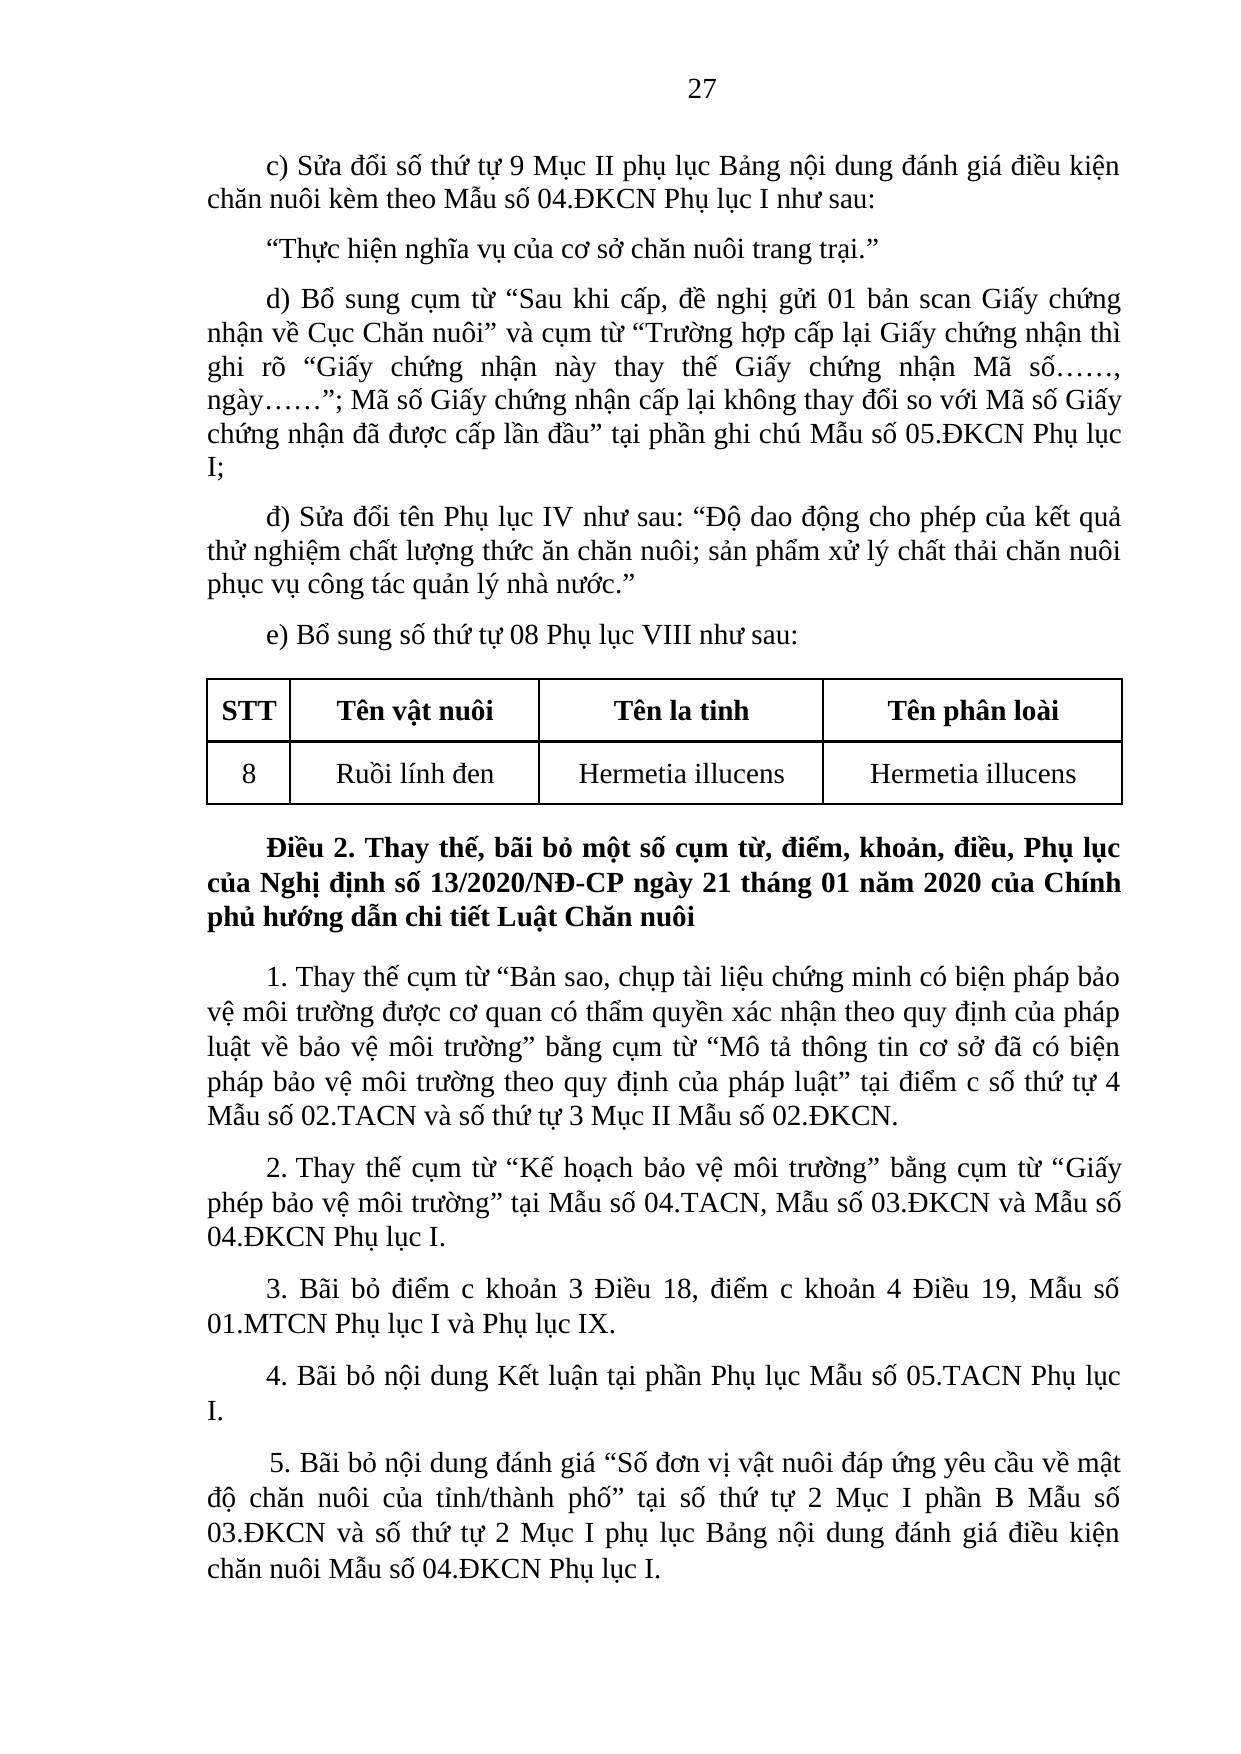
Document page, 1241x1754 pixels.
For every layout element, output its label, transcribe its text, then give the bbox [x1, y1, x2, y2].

table_cell 8 [208, 743, 289, 803]
table_cell Hermetia illucens [540, 743, 822, 803]
text c) Sửa đổi số thứ tự 9 Mục II phụ lục Bảng nội dung đánh giá điều kiện chăn nuôi kèm theo Mẫu số 04.ĐKCN Phụ lục I như sau: [207, 148, 1122, 215]
text 3. Bãi bỏ điểm c khoản 3 Điều 18, điểm c khoản 4 Điều 19, Mẫu số 01.MTCN Phụ lục I và Phụ lục IX. [207, 1271, 1122, 1340]
table_cell Ruồi lính đen [291, 743, 538, 803]
text “Thực hiện nghĩa vụ của cơ sở chăn nuôi trang trại.” [207, 231, 1122, 265]
text đ) Sửa đổi tên Phụ lục IV như sau: “Độ dao động cho phép của kết quả thử nghiệm chất lượng thức ăn chăn nuôi; sản phẩm xử lý chất thải chăn nuôi phục vụ công tác quản lý nhà nước.” [207, 499, 1122, 600]
table_header STT [208, 680, 289, 740]
list Thay thế cụm từ “Bản sao, chụp tài liệu chứng minh có biện pháp bảo vệ môi trường được cơ quan có thẩm quyền xác nhận theo quy định của pháp luật về bảo vệ môi trường” bằng cụm từ “Mô tả thông tin cơ sở đã có biện pháp bảo vệ môi trường theo quy định của pháp luật” tại điểm c số thứ tự 4 Mẫu số 02.TACN và số thứ tự 3 Mục II Mẫu số 02.ĐKCN. [207, 959, 1122, 1132]
table_header Tên phân loài [824, 680, 1121, 740]
text 5. Bãi bỏ nội dung đánh giá “Số đơn vị vật nuôi đáp ứng yêu cầu về mật độ chăn nuôi của tỉnh/thành phố” tại số thứ tự 2 Mục I phần B Mẫu số 03.ĐKCN và số thứ tự 2 Mục I phụ lục Bảng nội dung đánh giá điều kiện chăn nuôi Mẫu số 04.ĐKCN Phụ lục I. [207, 1445, 1122, 1584]
text e) Bổ sung số thứ tự 08 Phụ lục VIII như sau: [207, 617, 1122, 650]
text 4. Bãi bỏ nội dung Kết luận tại phần Phụ lục Mẫu số 05.TACN Phụ lục I. [207, 1358, 1122, 1427]
text Điều 2. Thay thế, bãi bỏ một số cụm từ, điểm, khoản, điều, Phụ lục của Nghị định số 13/2020/NĐ-CP ngày 21 tháng 01 năm 2020 của Chính phủ hướng dẫn chi tiết Luật Chăn nuôi [207, 830, 1122, 933]
list Thay thế cụm từ “Kế hoạch bảo vệ môi trường” bằng cụm từ “Giấy phép bảo vệ môi trường” tại Mẫu số 04.TACN, Mẫu số 03.ĐKCN và Mẫu số 04.ĐKCN Phụ lục I. [207, 1150, 1122, 1253]
table_cell Hermetia illucens [824, 743, 1121, 803]
table_header Tên la tinh [540, 680, 822, 740]
table_header Tên vật nuôi [291, 680, 538, 740]
text d) Bổ sung cụm từ “Sau khi cấp, đề nghị gửi 01 bản scan Giấy chứng nhận về Cục Chăn nuôi” và cụm từ “Trường hợp cấp lại Giấy chứng nhận thì ghi rõ “Giấy chứng nhận này thay thế Giấy chứng nhận Mã số……, ngày……”; Mã số Giấy chứng nhận cấp lại không thay đổi so với Mã số Giấy chứng nhận đã được cấp lần đầu” tại phần ghi chú Mẫu số 05.ĐKCN Phụ lục I; [207, 282, 1122, 483]
